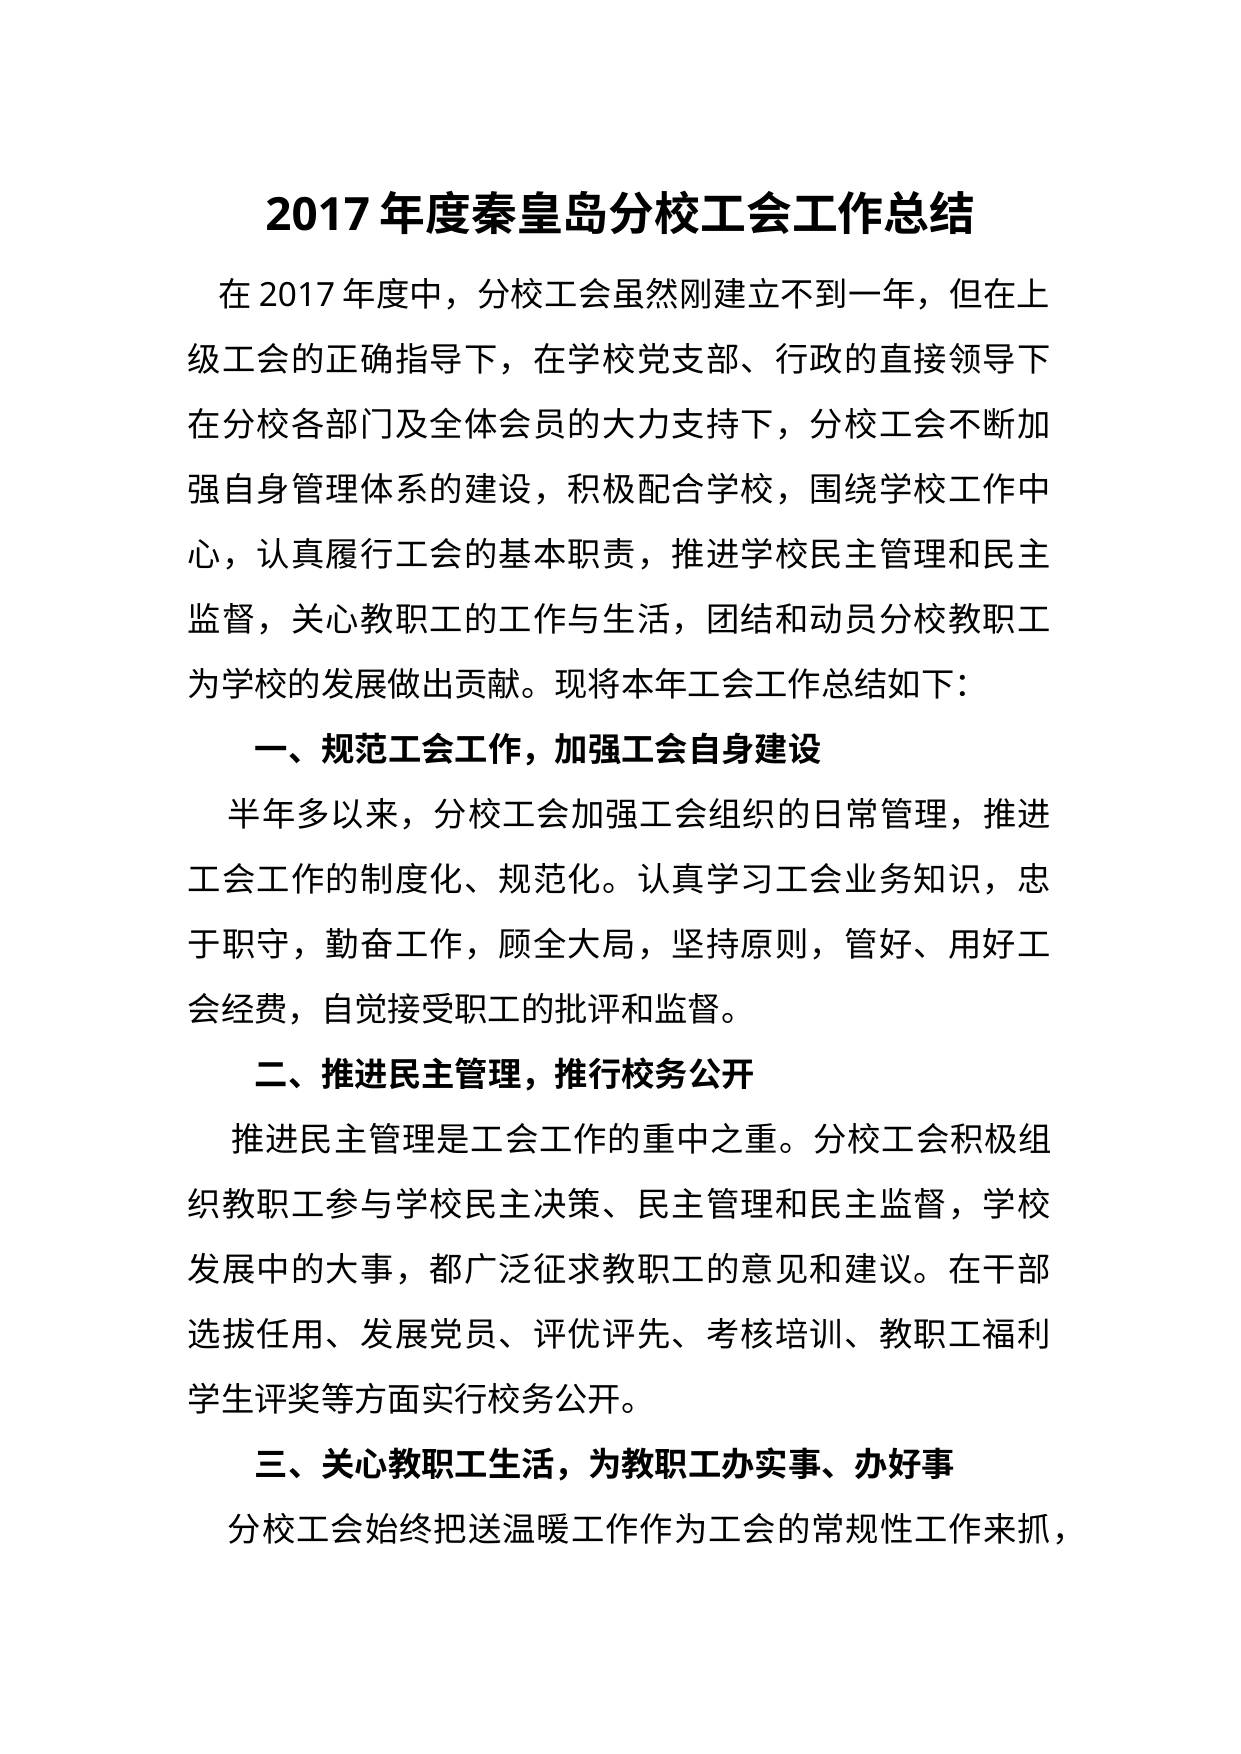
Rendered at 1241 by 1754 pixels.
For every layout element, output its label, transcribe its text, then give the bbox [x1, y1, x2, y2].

text 一、规范工会工作，加强工会自身建设 [187, 714, 1053, 779]
text 三、关心教职工生活，为教职工办实事、办好事 [187, 1429, 1053, 1494]
text 半年多以来，分校工会加强工会组织的日常管理，推进工会工作的制度化、规范化。认真学习工会业务知识，忠于职守，勤奋工作，顾全大局，坚持原则，管好、用好工会经费，自觉接受职工的批评和监督。 [187, 779, 1053, 1039]
text 二、推进民主管理，推行校务公开 [187, 1039, 1053, 1104]
text 推进民主管理是工会工作的重中之重。分校工会积极组织教职工参与学校民主决策、民主管理和民主监督，学校发展中的大事，都广泛征求教职工的意见和建议。在干部选拔任用、发展党员、评优评先、考核培训、教职工福利、学生评奖等方面实行校务公开。 [187, 1104, 1053, 1429]
text 在2017年度中，分校工会虽然刚建立不到一年，但在上级工会的正确指导下，在学校党支部、行政的直接领导下，在分校各部门及全体会员的大力支持下，分校工会不断加强自身管理体系的建设，积极配合学校，围绕学校工作中心，认真履行工会的基本职责，推进学校民主管理和民主监督，关心教职工的工作与生活，团结和动员分校教职工为学校的发展做出贡献。现将本年工会工作总结如下： [187, 259, 1053, 714]
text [187, 1494, 1053, 1559]
text 2017年度秦皇岛分校工会工作总结 [187, 162, 1053, 259]
